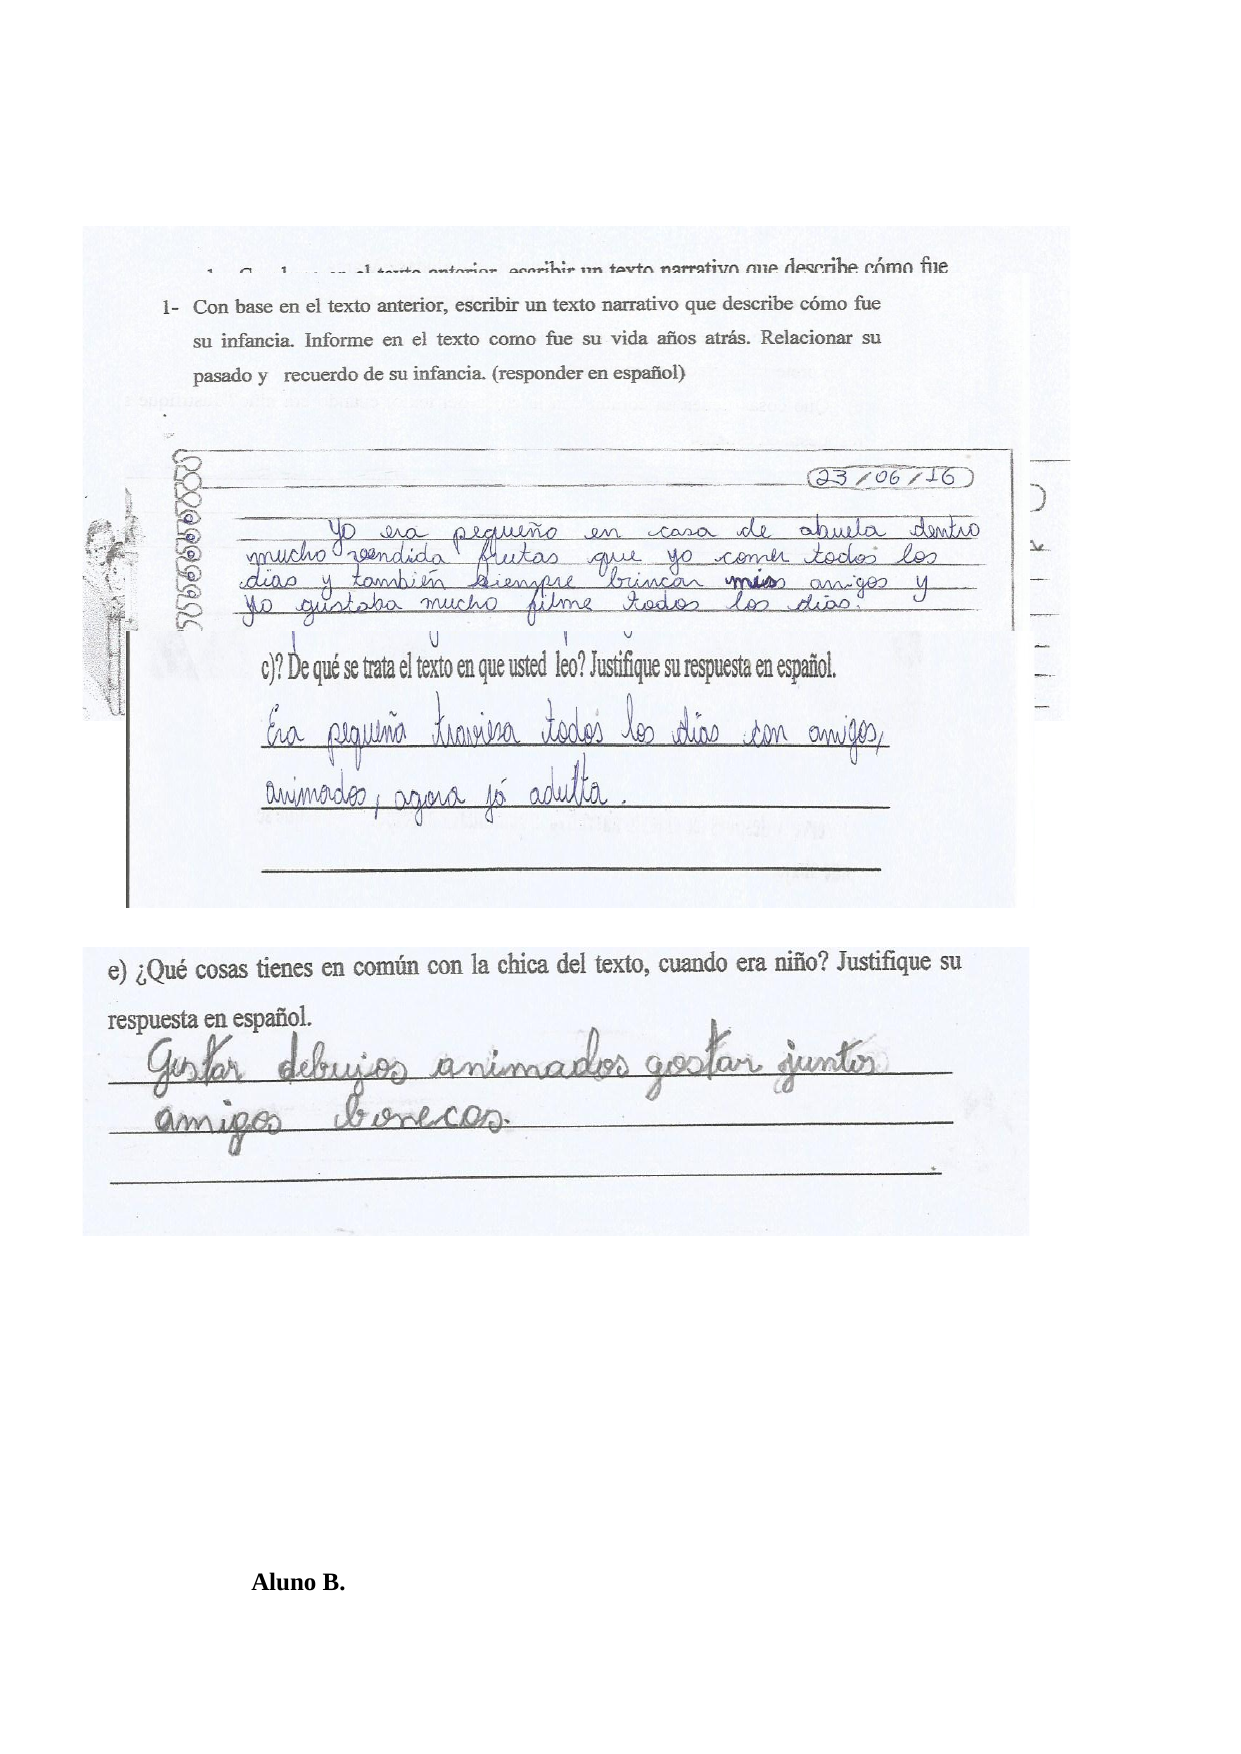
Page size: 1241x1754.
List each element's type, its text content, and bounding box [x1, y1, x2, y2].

picture [82, 947, 1030, 1236]
list Aluno B. [177, 1567, 1063, 1596]
picture [82, 226, 1071, 908]
